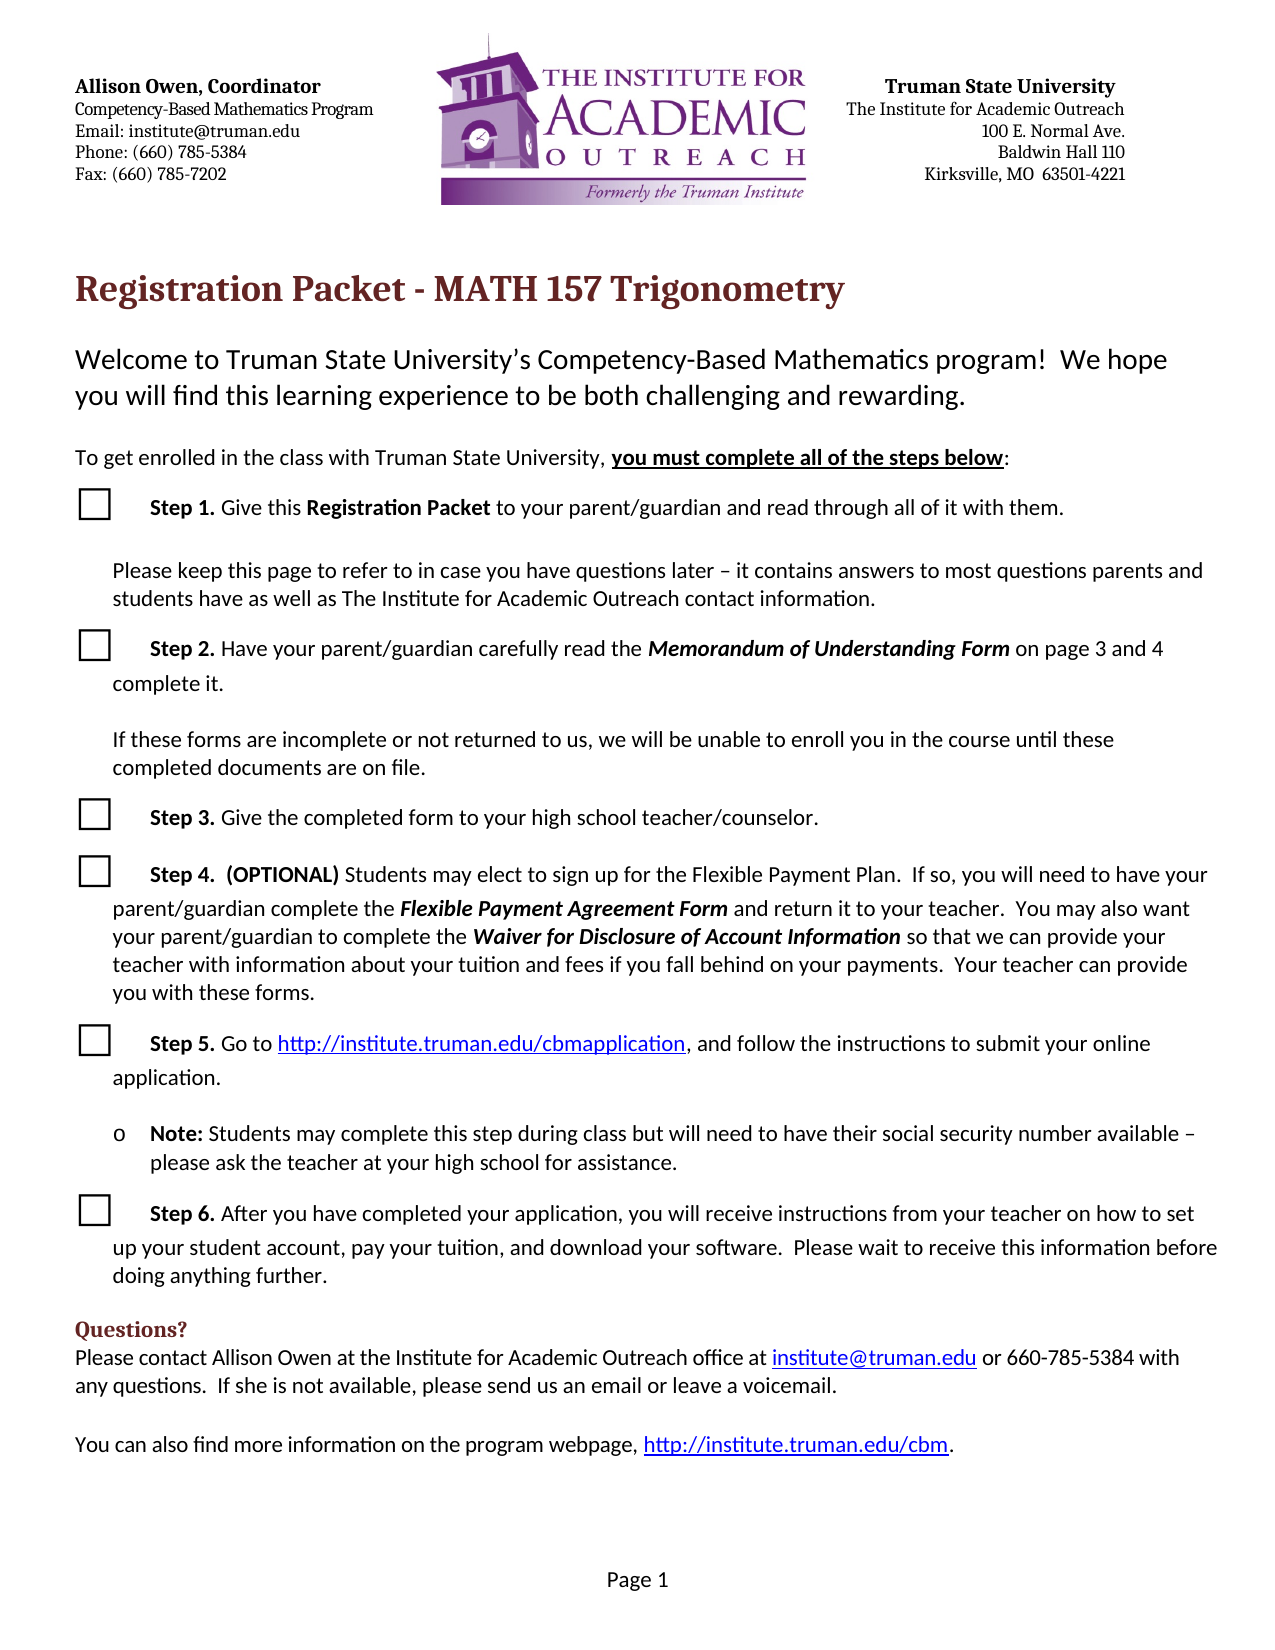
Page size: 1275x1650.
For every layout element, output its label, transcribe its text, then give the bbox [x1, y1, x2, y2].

text To get enrolled in the class with Truman State University, you must complete all of the steps below: [75, 443, 1200, 471]
text Please contact Allison Owen at the Institute for Academic Outreach office at institute@truman.edu or 660-785-5384 with any questions. If she is not available, please send us an email or leave a voicemail. You can also find more information on the program webpage, http://institute.truman.edu/cbm. [75, 1343, 1200, 1458]
text Questions? [75, 1317, 1200, 1343]
list Step 6. After you have completed your application, you will receive instructions from your teacher on how to set up your student account, pay your tuition, and download your software. Please wait to receive this information before doing anything further. [75, 1176, 1219, 1289]
list Step 5. Go to http://institute.truman.edu/cbmapplication, and follow the instructions to submit your online application. [75, 1006, 1219, 1119]
text Welcome to Truman State University’s Competency-Based Mathematics program! We hope you will find this learning experience to be both challenging and rewarding. [75, 341, 1200, 412]
list If these forms are incomplete or not returned to us, we will be unable to enroll you in the course until these completed documents are on file. [112, 697, 1219, 781]
picture [436, 33, 822, 205]
list Please keep this page to refer to in case you have questions later – it contains answers to most questions parents and students have as well as The Institute for Academic Outreach contact information. [112, 528, 1219, 612]
list Note: Students may complete this step during class but will need to have their social security number available – please ask the teacher at your high school for assistance. [112, 1119, 1219, 1176]
list Step 3. Give the completed form to your high school teacher/counselor. [75, 781, 1219, 837]
text Registration Packet - MATH 157 Trigonometry [75, 268, 1200, 311]
list Step 1. Give this Registration Packet to your parent/guardian and read through all of it with them. [75, 471, 1219, 528]
list Step 2. Have your parent/guardian carefully read the Memorandum of Understanding Form on page 3 and 4 complete it. [75, 612, 1219, 697]
list Step 4. (OPTIONAL) Students may elect to sign up for the Flexible Payment Plan. If so, you will need to have your parent/guardian complete the Flexible Payment Agreement Form and return it to your teacher. You may also want your parent/guardian to complete the Waiver for Disclosure of Account Information so that we can provide your teacher with information about your tuition and fees if you fall behind on your payments. Your teacher can provide you with these forms. [75, 837, 1219, 1006]
